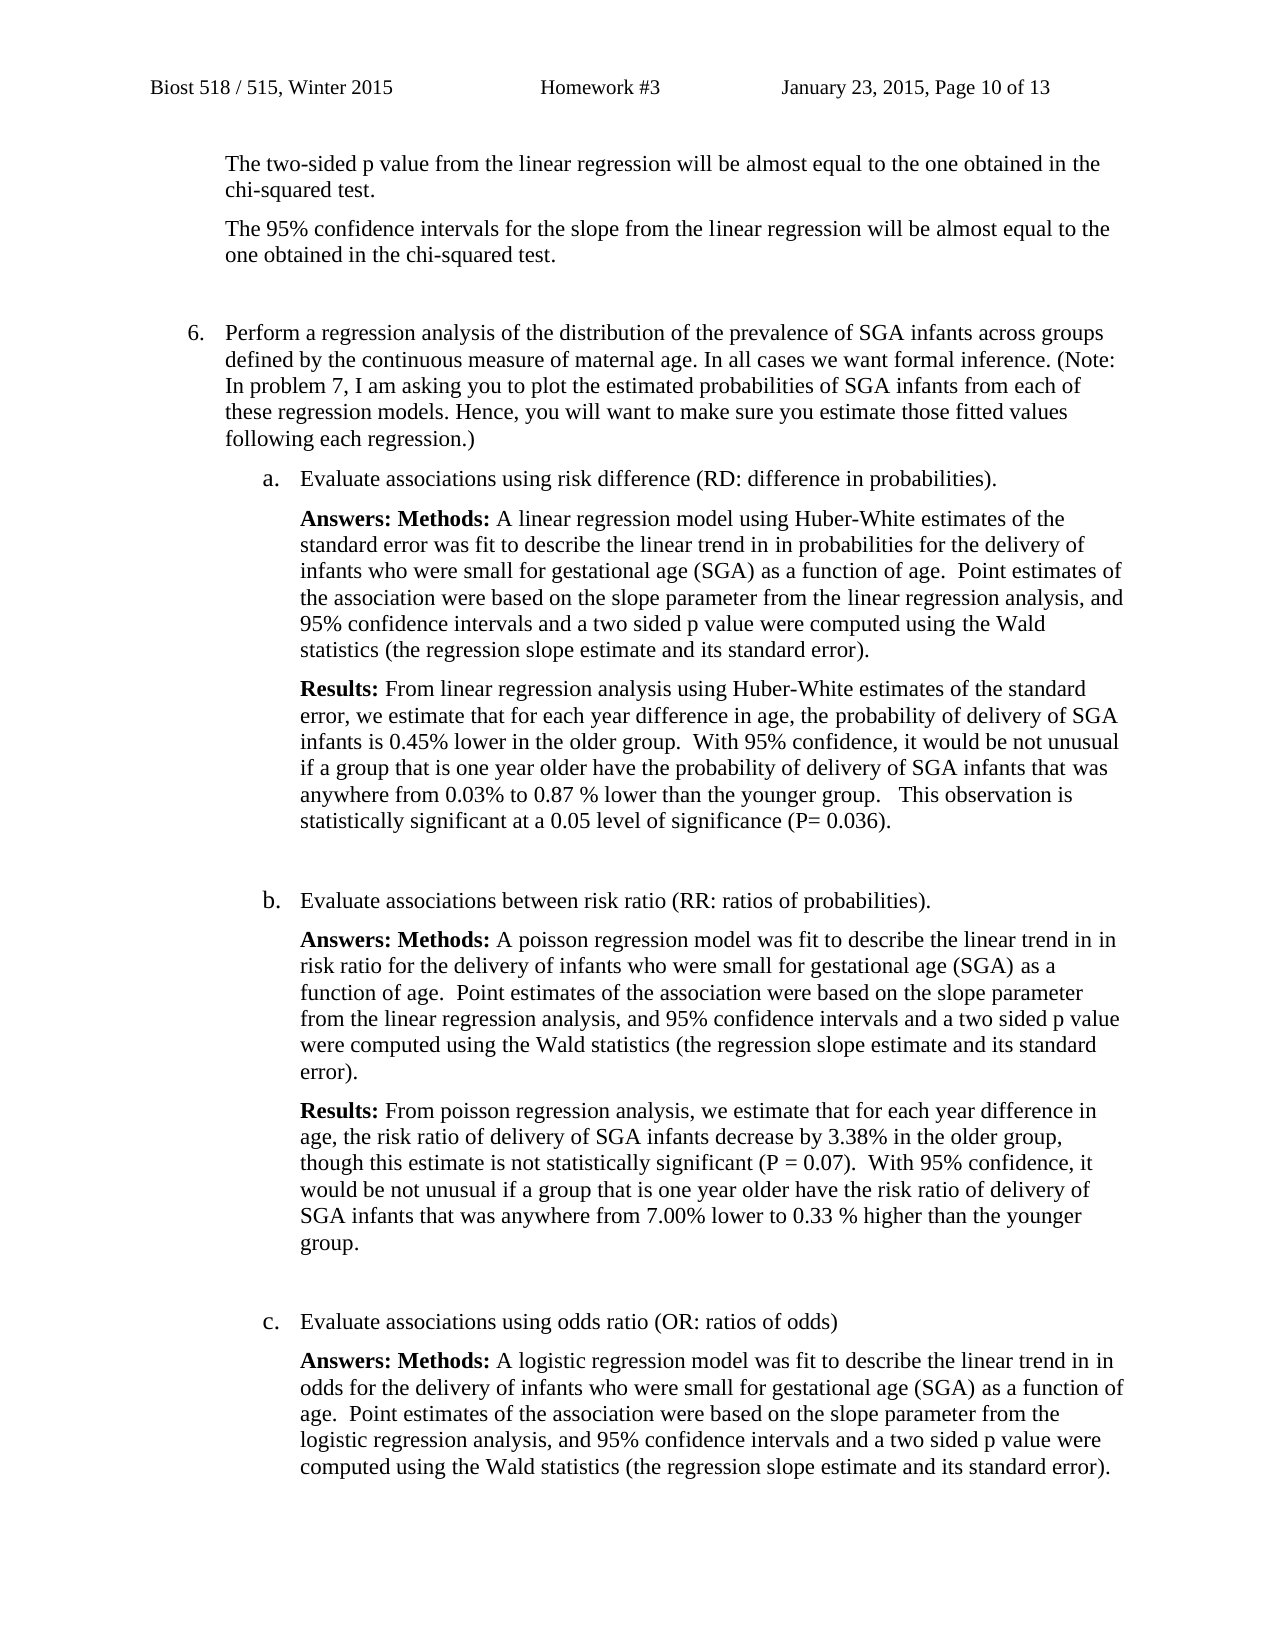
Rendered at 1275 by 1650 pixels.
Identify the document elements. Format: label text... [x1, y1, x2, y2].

list Evaluate associations using odds ratio (OR: ratios of odds) [262, 1306, 1125, 1335]
text Answers: Methods: A logistic regression model was fit to describe the linear trend in in odds for the delivery of infants who were small for gestational age (SGA) as a function of age. Point estimates of the association were based on the slope parameter from the logistic regression analysis, and 95% confidence intervals and a two sided p value were computed using the Wald statistics (the regression slope estimate and its standard error). [300, 1347, 1125, 1479]
text Answers: Methods: A poisson regression model was fit to describe the linear trend in in risk ratio for the delivery of infants who were small for gestational age (SGA) as a function of age. Point estimates of the association were based on the slope parameter from the linear regression analysis, and 95% confidence intervals and a two sided p value were computed using the Wald statistics (the regression slope estimate and its standard error). [300, 926, 1125, 1084]
list Perform a regression analysis of the distribution of the prevalence of SGA infants across groups defined by the continuous measure of maternal age. In all cases we want formal inference. (Note: In problem 7, I am asking you to plot the estimated probabilities of SGA infants from each of these regression models. Hence, you will want to make sure you estimate those fitted values following each regression.) [187, 319, 1125, 451]
text Answers: Methods: A linear regression model using Huber-White estimates of the standard error was fit to describe the linear trend in in probabilities for the delivery of infants who were small for gestational age (SGA) as a function of age. Point estimates of the association were based on the slope parameter from the linear regression analysis, and 95% confidence intervals and a two sided p value were computed using the Wald statistics (the regression slope estimate and its standard error). [300, 505, 1125, 663]
text Results: From linear regression analysis using Huber-White estimates of the standard error, we estimate that for each year difference in age, the probability of delivery of SGA infants is 0.45% lower in the older group. With 95% confidence, it would be not unusual if a group that is one year older have the probability of delivery of SGA infants that was anywhere from 0.03% to 0.87 % lower than the younger group. This observation is statistically significant at a 0.05 level of significance (P= 0.036). [300, 675, 1125, 833]
text The two-sided p value from the linear regression will be almost equal to the one obtained in the chi-squared test. [225, 150, 1125, 203]
list Evaluate associations between risk ratio (RR: ratios of probabilities). [262, 885, 1125, 914]
list Evaluate associations using risk difference (RD: difference in probabilities). [262, 463, 1125, 492]
text Results: From poisson regression analysis, we estimate that for each year difference in age, the risk ratio of delivery of SGA infants decrease by 3.38% in the older group, though this estimate is not statistically significant (P = 0.07). With 95% confidence, it would be not unusual if a group that is one year older have the risk ratio of delivery of SGA infants that was anywhere from 7.00% lower to 0.33 % higher than the younger group. [300, 1097, 1125, 1255]
text The 95% confidence intervals for the slope from the linear regression will be almost equal to the one obtained in the chi-squared test. [225, 215, 1125, 268]
